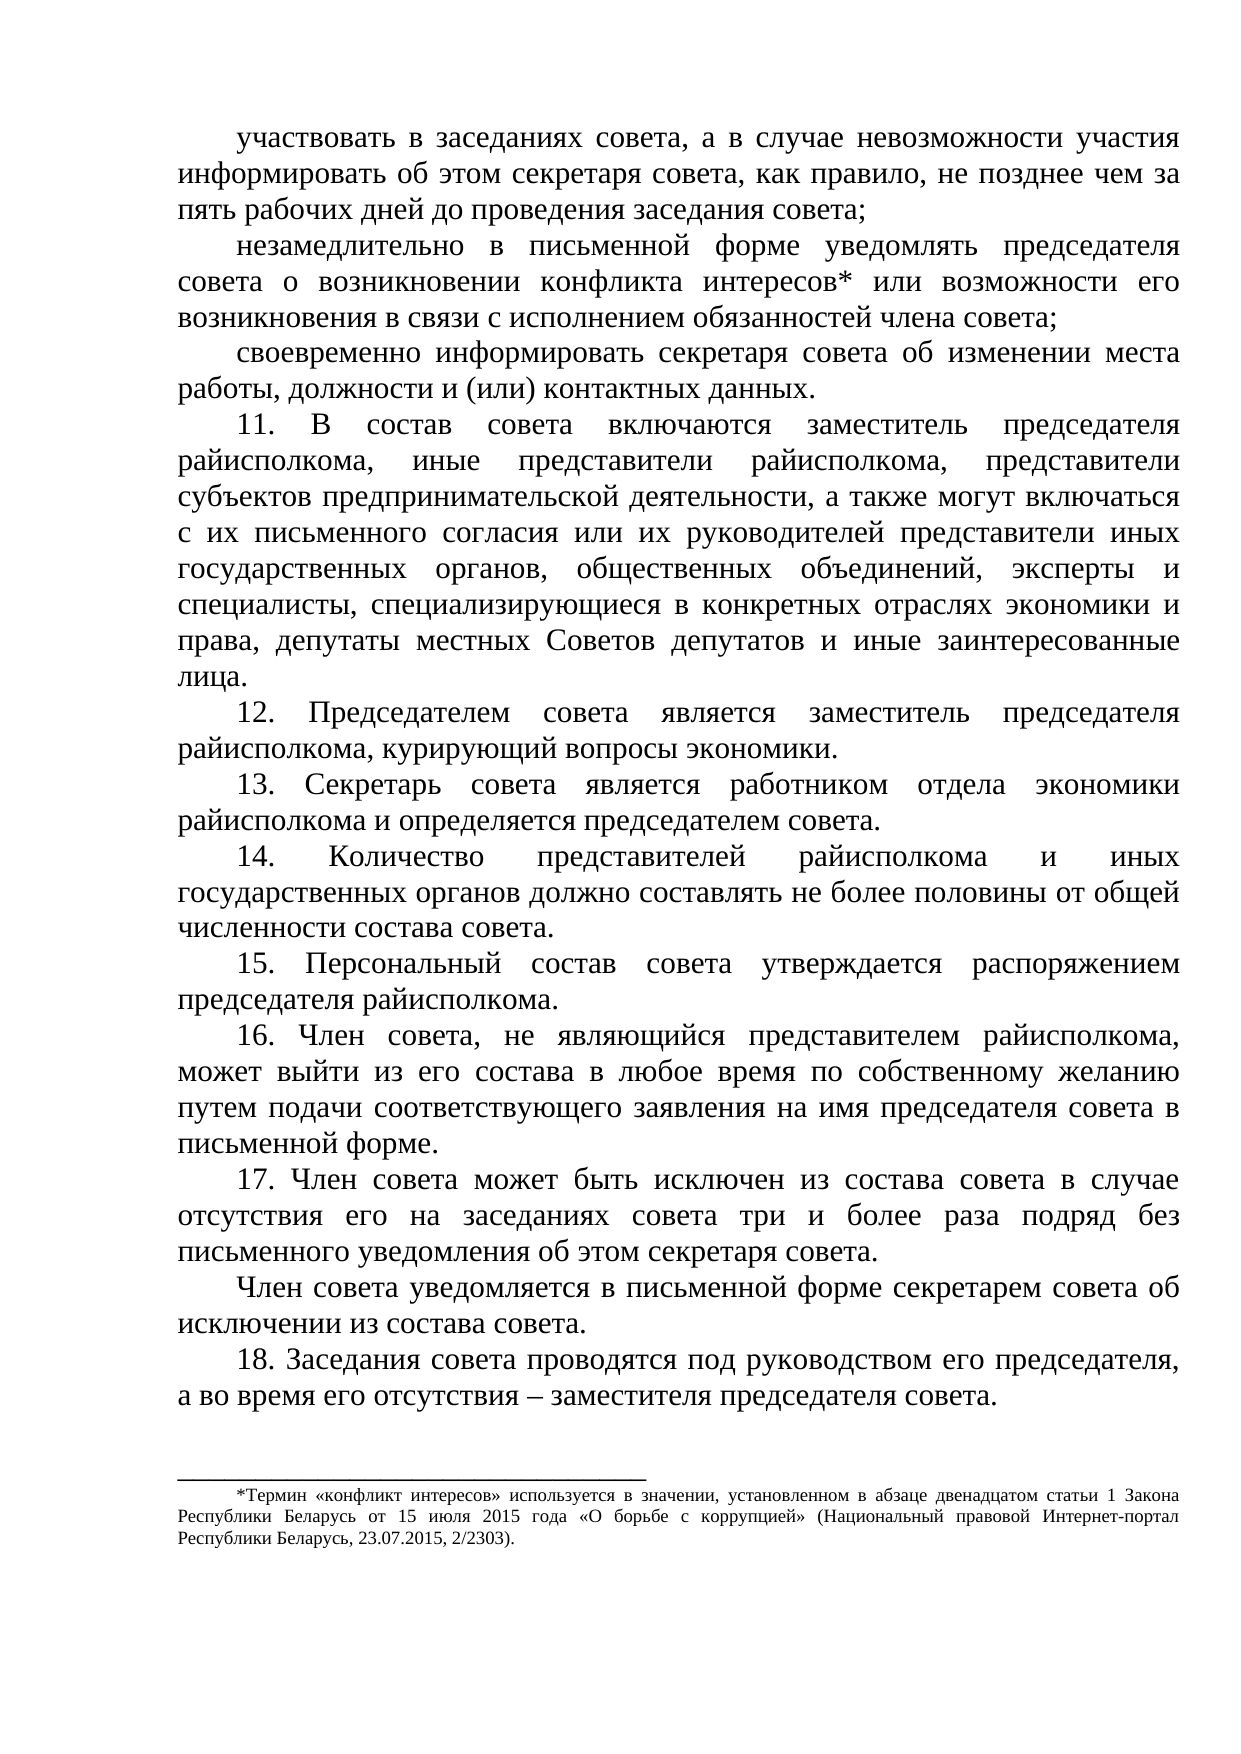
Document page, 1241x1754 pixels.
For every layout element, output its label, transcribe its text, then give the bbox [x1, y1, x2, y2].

text 12. Председателем совета является заместитель председателя райисполкома, курирующий вопросы экономики. [177, 693, 1181, 765]
text 13. Секретарь совета является работником отдела экономики райисполкома и определяется председателем совета. [177, 765, 1181, 837]
text незамедлительно в письменной форме уведомлять председателя совета о возникновении конфликта интересов* или возможности его возникновения в связи с исполнением обязанностей члена совета; [177, 226, 1181, 334]
text 11. В состав совета включаются заместитель председателя райисполкома, иные представители райисполкома, представители субъектов предпринимательской деятельности, а также могут включаться с их письменного согласия или их руководителей представители иных государственных органов, общественных объединений, эксперты и специалисты, специализирующиеся в конкретных отраслях экономики и права, депутаты местных Советов депутатов и иные заинтересованные лица. [177, 406, 1181, 693]
text 18. Заседания совета проводятся под руководством его председателя, а во время его отсутствия – заместителя председателя совета. [177, 1340, 1181, 1412]
text 16. Член совета, не являющийся представителем райисполкома, может выйти из его состава в любое время по собственному желанию путем подачи соответствующего заявления на имя председателя совета в письменной форме. [177, 1017, 1181, 1160]
text 14. Количество представителей райисполкома и иных государственных органов должно составлять не более половины от общей численности состава совета. [177, 837, 1181, 945]
text 17. Член совета может быть исключен из состава совета в случае отсутствия его на заседаниях совета три и более раза подряд без письменного уведомления об этом секретаря совета. [177, 1160, 1181, 1268]
text ______________________________ [177, 1448, 1181, 1484]
text Член совета уведомляется в письменной форме секретарем совета об исключении из состава совета. [177, 1268, 1181, 1340]
text *Термин «конфликт интересов» используется в значении, установленном в абзаце двенадцатом статьи 1 Закона Республики Беларусь от 15 июля 2015 года «О борьбе с коррупцией» (Национальный правовой Интернет-портал Республики Беларусь, 23.07.2015, 2/2303). [177, 1484, 1181, 1548]
text своевременно информировать секретаря совета об изменении места работы, должности и (или) контактных данных. [177, 334, 1181, 406]
text 15. Персональный состав совета утверждается распоряжением председателя райисполкома. [177, 945, 1181, 1017]
text участвовать в заседаниях совета, а в случае невозможности участия информировать об этом секретаря совета, как правило, не позднее чем за пять рабочих дней до проведения заседания совета; [177, 118, 1181, 226]
